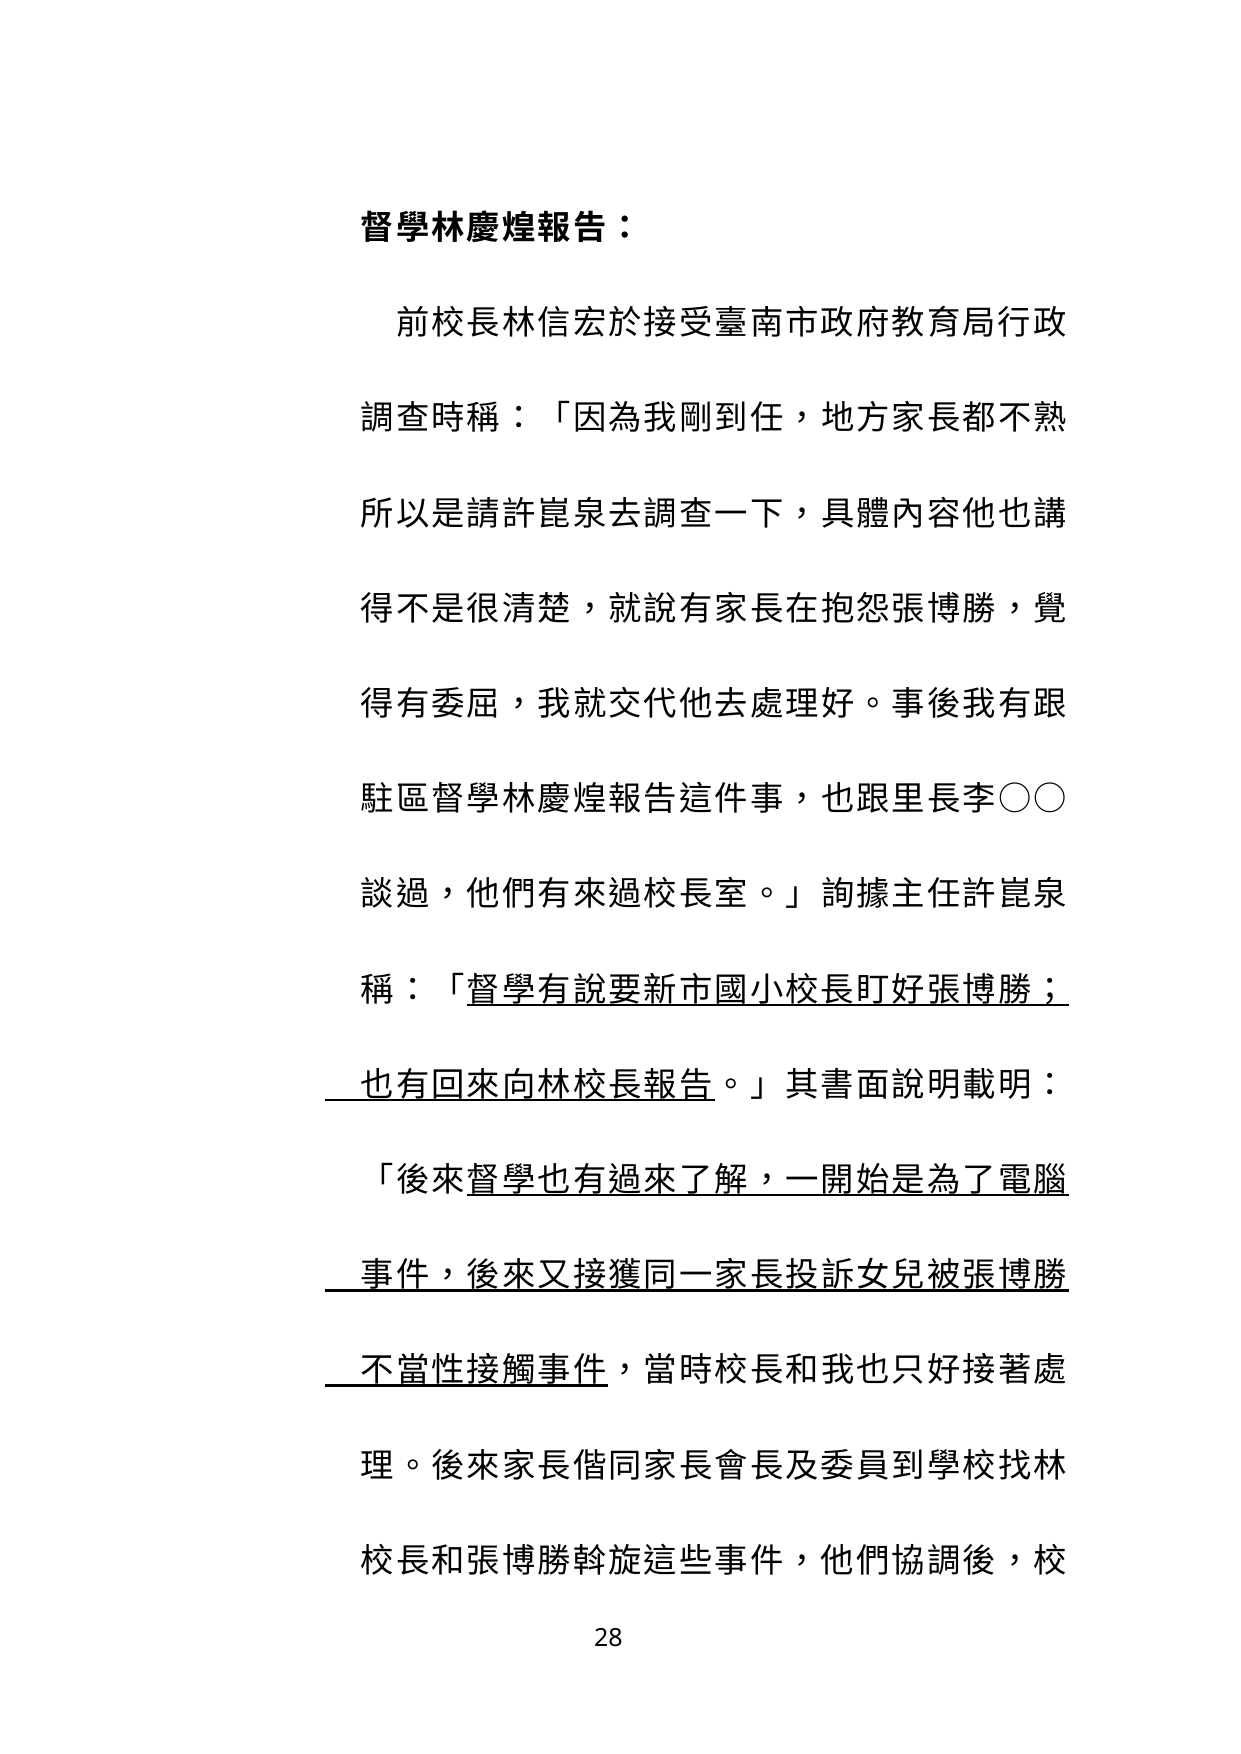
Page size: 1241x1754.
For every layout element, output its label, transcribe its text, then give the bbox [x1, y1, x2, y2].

subtitle 前督學林慶煌於接受臺南市政府教育局行政調查時辯稱：在89年9月新市國小開學前，沒聽說過張博勝，也不清楚張博勝調到新市國小的原因，更從未跟那拔國小校長林信宏及教導主任許崑泉接觸過云云，辯稱沒連繫且不知情，惟查前校長林信宏、主任許崑泉均證稱曾向前督學林慶煌報告： [272, 177, 1069, 272]
